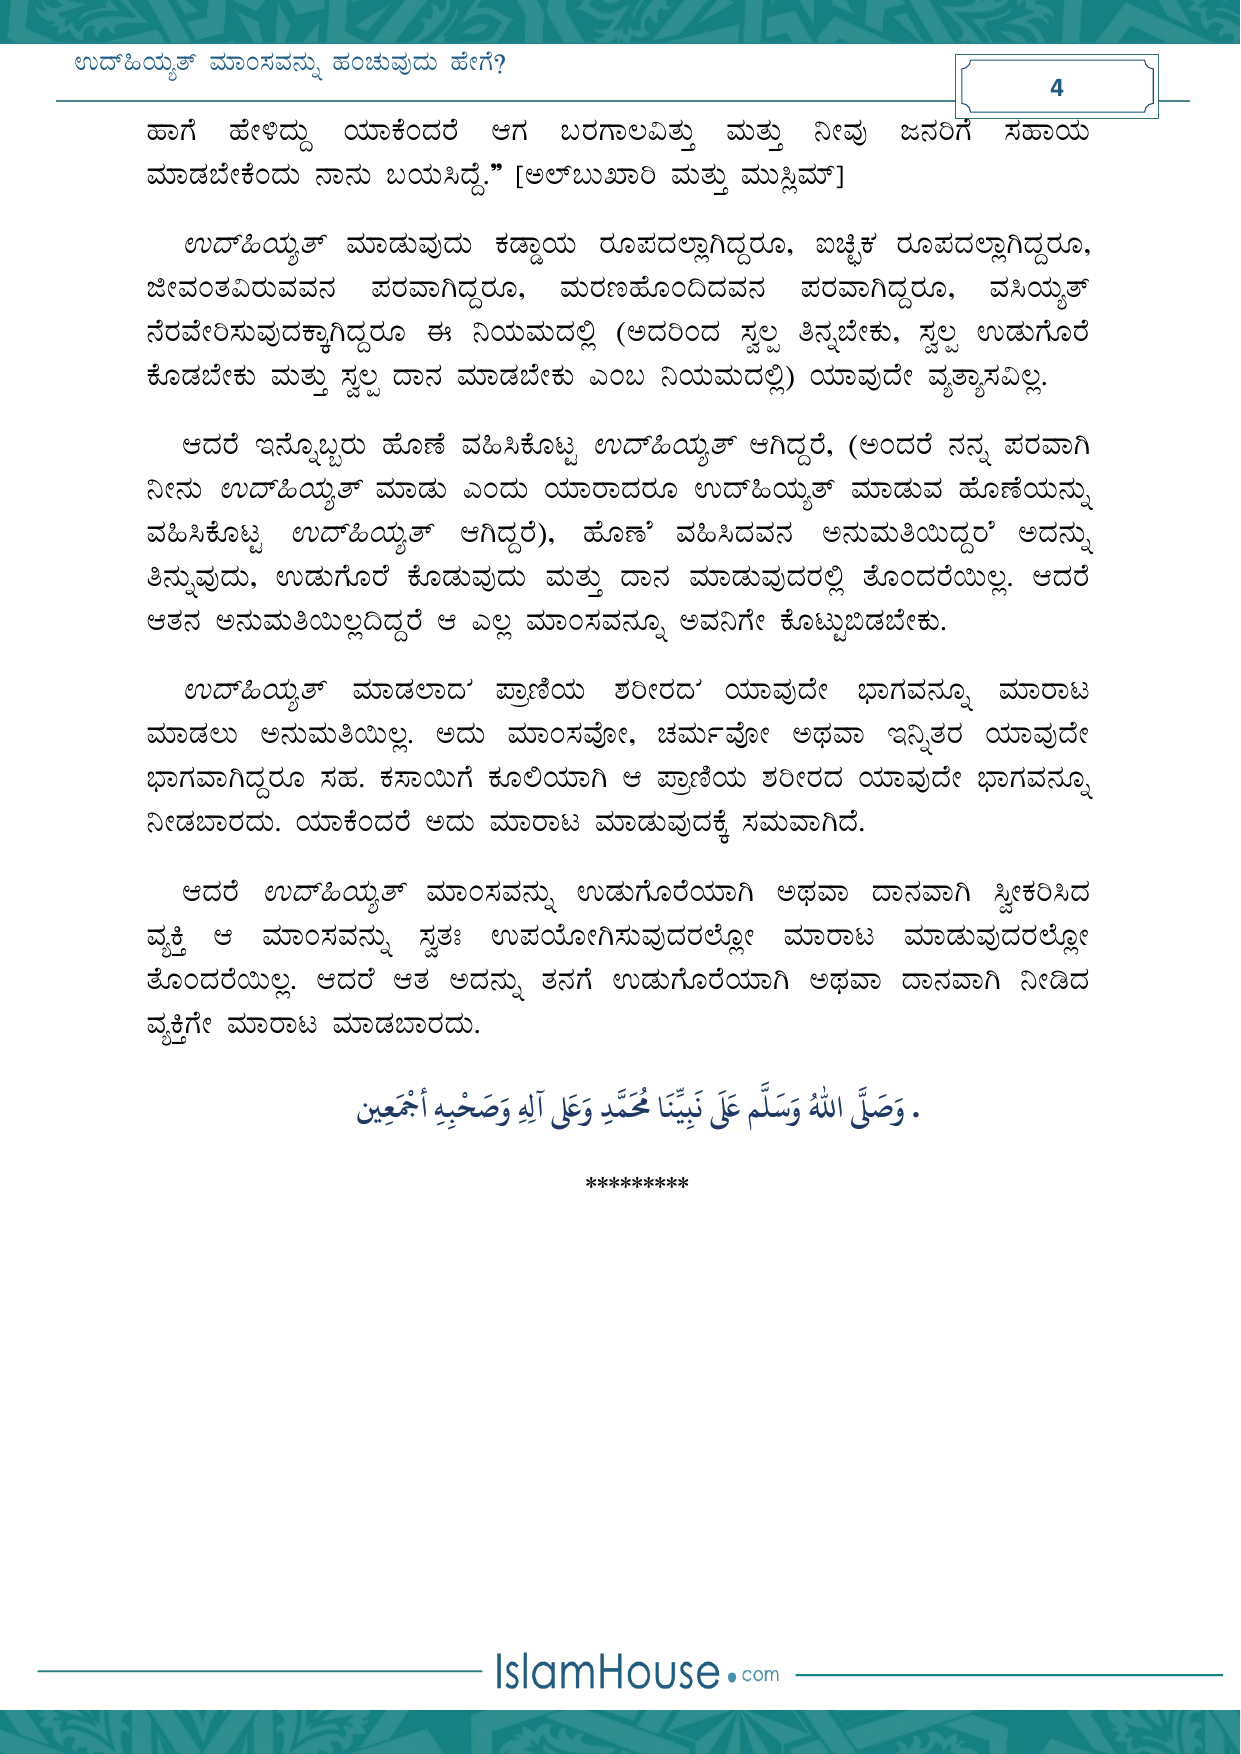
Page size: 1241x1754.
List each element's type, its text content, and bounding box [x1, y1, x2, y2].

text Gzï»AiÀÄåvï ªÀiÁqÀÄªÀÅzÀÄ PÀqÁØAiÀÄ gÀÆ¥ÀzÀ¯ÁèVzÀÝgÀÆ, LaÒPÀ gÀÆ¥ÀzÀ¯ÁèVzÀÝgÀÆ, fÃªÀAvÀ«gÀÄªÀªÀ£À ¥ÀgÀªÁVzÀÝgÀÆ, ªÀÄgÀtºÉÆA¢zÀªÀ£À ¥ÀgÀªÁVzÀÝgÀÆ, ªÀ¹AiÀÄåvï £ÉgÀªÉÃj¸ÀÄªÀÅzÀPÁÌVzÀÝgÀÆ F ¤AiÀÄªÀÄzÀ°è (CzÀjAzÀ ¸Àé®à w£Àß¨ÉÃPÀÄ, ¸Àé®à GqÀÄUÉÆgÉ PÉÆqÀ¨ÉÃPÀÄ ªÀÄvÀÄÛ ¸Àé®à zÁ£À ªÀiÁqÀ¨ÉÃPÀÄ JA§ ¤AiÀÄªÀÄzÀ°è) AiÀiÁªÀÅzÉÃ ªÀåvÁå¸À«®è. [148, 231, 1092, 402]
picture [0, 1710, 1241, 1754]
text DzÀgÉ Gzï»AiÀÄåvï ªÀiÁA¸ÀªÀ£ÀÄß GqÀÄUÉÆgÉAiÀiÁV CxÀªÁ zÁ£ÀªÁV ¹éÃPÀj¹zÀ ªÀåQÛ D ªÀiÁA¸ÀªÀ£ÀÄß ¸ÀévÀB G¥ÀAiÉÆÃV¸ÀÄªÀÅzÀgÀ¯ÉÆèÃ ªÀiÁgÁl ªÀiÁqÀÄªÀÅzÀgÀ¯ÉÆèÃ vÉÆAzÀgÉ¬Ä®è. DzÀgÉ DvÀ CzÀ£ÀÄß vÀ£ÀUÉ GqÀÄUÉÆgÉAiÀiÁV CxÀªÁ zÁ£ÀªÁV ¤ÃrzÀ ªÀåQÛUÉÃ ªÀiÁgÁl ªÀiÁqÀ¨ÁgÀzÀÄ. [148, 879, 1092, 1049]
picture [28, 1645, 483, 1692]
text وَصَلَّى اللهُ وَسَلَّم عَلَى نَبِيِّنَا مُحَمَّدِِ وَعَلى آلِهِ وَصَحْبِهِ أجْمَعِين . [148, 1080, 1092, 1136]
text DzÀgÉ E£ÉÆß§âgÀÄ ºÉÆuÉ ªÀ»¹PÉÆlÖ Gzï»AiÀÄåvï DVzÀÝgÉ, (CAzÀgÉ £À£Àß ¥ÀgÀªÁV ¤Ã£ÀÄ Gzï»AiÀÄåvï ªÀiÁqÀÄ JAzÀÄ AiÀiÁgÁzÀgÀÆ Gzï»AiÀÄåvï ªÀiÁqÀÄªÀ ºÉÆuÉAiÀÄ£ÀÄß ªÀ»¹PÉÆlÖ Gzï»AiÀÄåvï DVzÀÝgÉ), ºÉÆuÉ ªÀ»¹zÀªÀ£À C£ÀÄªÀÄw¬ÄzÀÝgÉ CzÀ£ÀÄß w£ÀÄßªÀÅzÀÄ, GqÀÄUÉÆgÉ PÉÆqÀÄªÀÅzÀÄ ªÀÄvÀÄÛ zÁ£À ªÀiÁqÀÄªÀÅzÀgÀ°è vÉÆAzÀgÉ¬Ä®è. DzÀgÉ DvÀ£À C£ÀÄªÀÄw¬Ä®è¢zÀÝgÉ D J®è ªÀiÁA¸ÀªÀ£ÀÆß CªÀ¤UÉÃ PÉÆlÄÖ©qÀ¨ÉÃPÀÄ. [148, 432, 1092, 647]
picture [0, 0, 1240, 44]
picture [487, 1646, 1224, 1698]
text Gzï»AiÀÄåvï ªÀiÁqÀ¯ÁzÀ ¥ÁætÂAiÀÄ ±ÀjÃgÀzÀ AiÀiÁªÀÅzÉÃ ¨sÁUÀªÀ£ÀÆß ªÀiÁgÁl ªÀiÁqÀ®Ä C£ÀÄªÀÄw¬Ä®è. CzÀÄ ªÀiÁA¸ÀªÉÇÃ, ZÀªÀÄðªÉÇÃ CxÀªÁ E¤ßvÀgÀ AiÀiÁªÀÅzÉÃ ¨sÁUÀªÁVzÀÝgÀÆ ¸ÀºÀ. PÀ¸Á¬ÄUÉ PÀÆ°AiÀiÁV D ¥ÁætÂAiÀÄ ±ÀjÃgÀzÀ AiÀiÁªÀÅzÉÃ ¨sÁUÀªÀ£ÀÆß ¤ÃqÀ¨ÁgÀzÀÄ. AiÀiÁPÉAzÀgÉ CzÀÄ ªÀiÁgÁl ªÀiÁqÀÄªÀÅzÀPÉÌ ¸ÀªÀÄªÁVzÉ. [148, 678, 1092, 848]
text ********* [148, 1170, 1092, 1208]
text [148, 118, 1092, 201]
